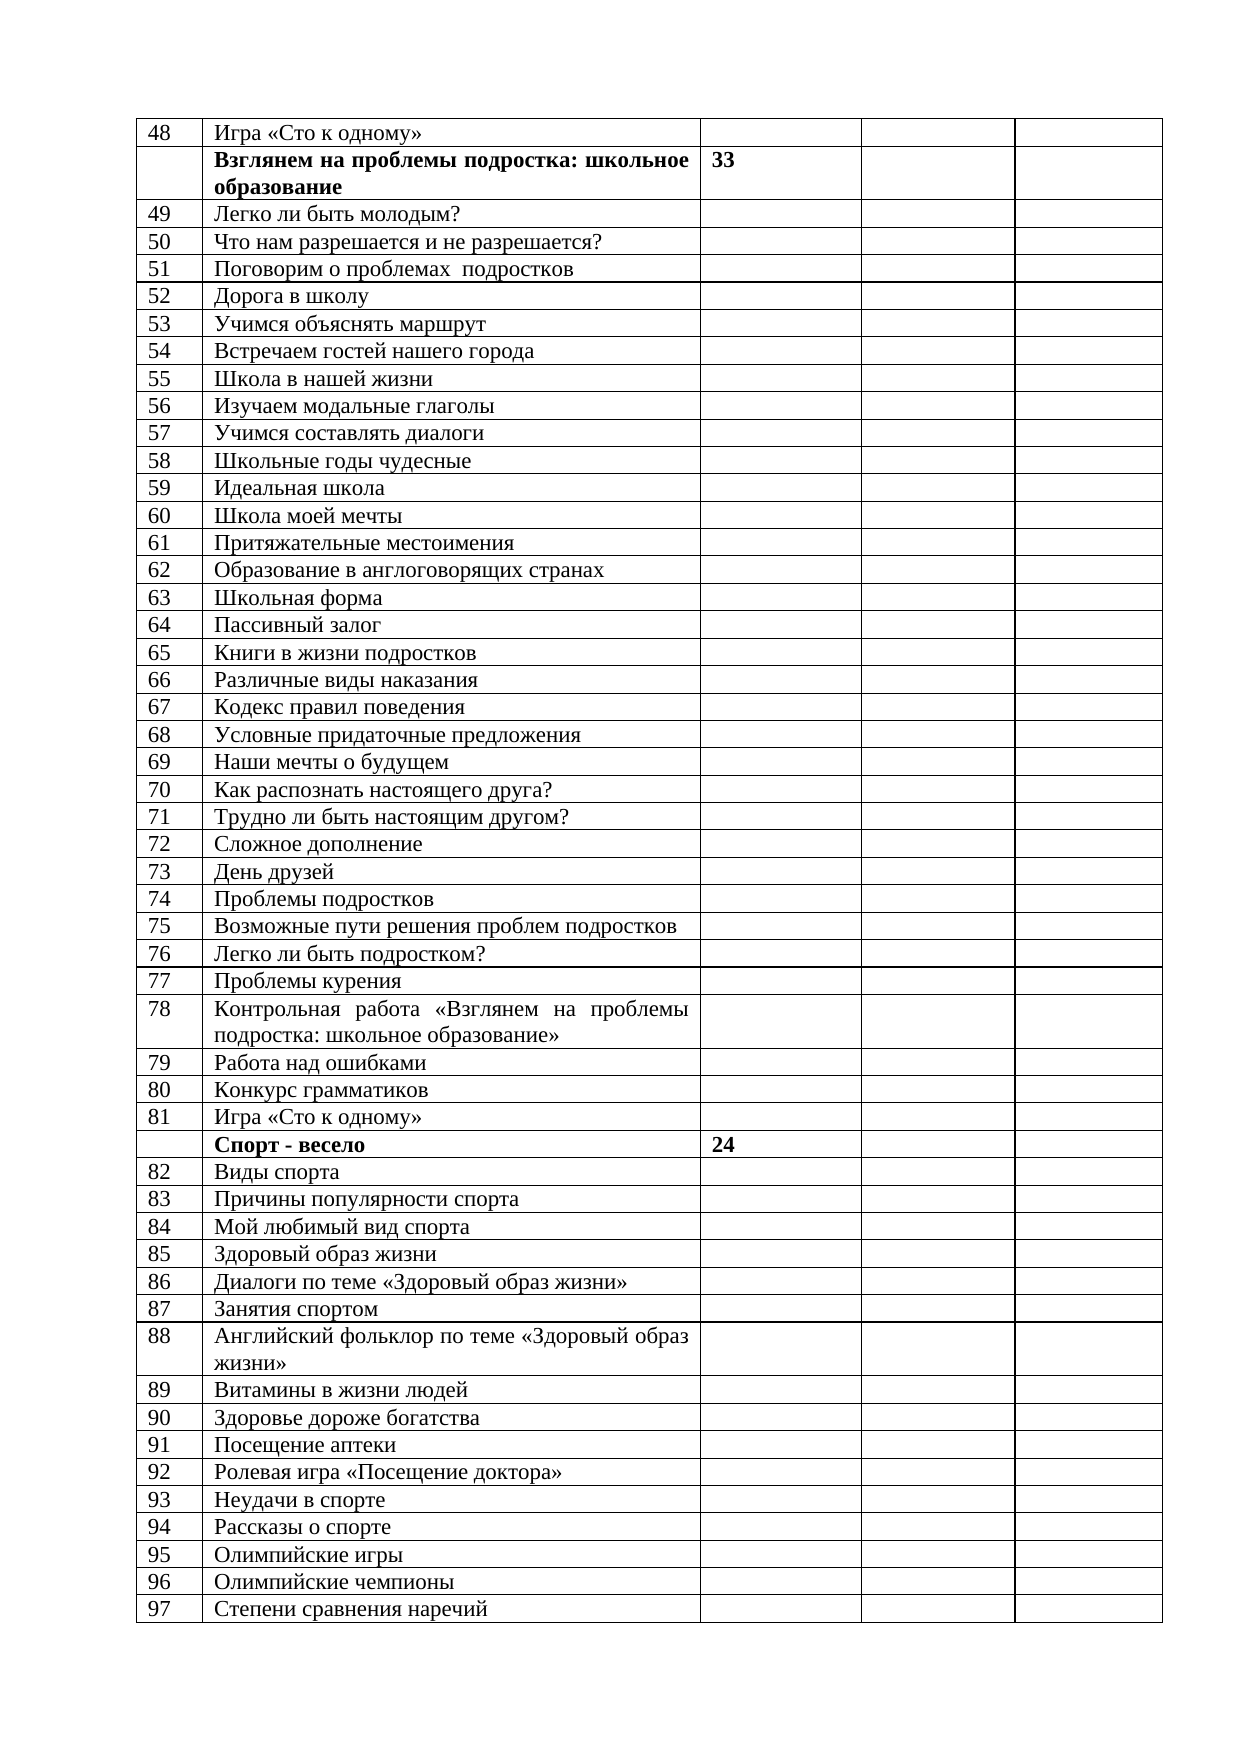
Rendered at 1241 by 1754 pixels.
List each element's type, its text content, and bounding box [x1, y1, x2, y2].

table_cell [1016, 147, 1162, 199]
table_cell 83 [137, 1186, 202, 1212]
table_cell Олимпийские игры [203, 1541, 700, 1567]
table_cell [862, 913, 1014, 939]
table_cell 67 [137, 694, 202, 720]
table_cell [137, 147, 202, 199]
table_cell Здоровый образ жизни [203, 1240, 700, 1267]
table_cell [701, 666, 861, 692]
table_cell Школа в нашей жизни [203, 365, 700, 391]
table_cell Диалоги по теме «Здоровый образ жизни» [203, 1268, 700, 1294]
table_cell Что нам разрешается и не разрешается? [203, 228, 700, 254]
table_cell 94 [137, 1513, 202, 1539]
table_cell [1016, 858, 1162, 884]
table_cell 75 [137, 913, 202, 939]
table_cell [701, 228, 861, 254]
table_cell Встречаем гостей нашего города [203, 337, 700, 364]
table_cell [862, 611, 1014, 638]
table_cell [701, 1376, 861, 1403]
table_cell [701, 502, 861, 528]
table_cell [701, 1459, 861, 1485]
table_cell [701, 119, 861, 146]
table_cell 60 [137, 502, 202, 528]
table_cell Игра «Сто к одному» [203, 1103, 700, 1130]
table_cell День друзей [203, 858, 700, 884]
table_cell [1016, 1513, 1162, 1539]
table_cell [862, 556, 1014, 583]
table_cell [862, 1376, 1014, 1403]
table_cell Легко ли быть молодым? [203, 200, 700, 227]
table_cell [1016, 1076, 1162, 1102]
table_cell [701, 337, 861, 364]
table_cell 97 [137, 1595, 202, 1622]
table_cell [701, 1541, 861, 1567]
table_cell [1016, 1486, 1162, 1512]
table_cell [862, 529, 1014, 555]
table_cell Занятия спортом [203, 1295, 700, 1321]
table_cell [701, 529, 861, 555]
table_cell [1016, 1131, 1162, 1157]
table_cell 70 [137, 776, 202, 802]
table_cell 76 [137, 940, 202, 966]
table_cell [862, 803, 1014, 829]
table_cell [701, 556, 861, 583]
table_cell Различные виды наказания [203, 666, 700, 692]
table_cell 81 [137, 1103, 202, 1130]
table_cell 88 [137, 1323, 202, 1375]
table_cell [701, 310, 861, 336]
table_cell [1016, 995, 1162, 1047]
table_cell [701, 1323, 861, 1375]
table_cell 52 [137, 283, 202, 309]
table_cell [1016, 611, 1162, 638]
table_cell [862, 1158, 1014, 1184]
table_cell [862, 968, 1014, 994]
table_cell 55 [137, 365, 202, 391]
table_cell Притяжательные местоимения [203, 529, 700, 555]
table_cell Учимся составлять диалоги [203, 420, 700, 446]
table_cell [1016, 1323, 1162, 1375]
table_cell [701, 776, 861, 802]
table_cell [862, 1213, 1014, 1239]
table_cell [862, 474, 1014, 501]
table_cell Легко ли быть подростком? [203, 940, 700, 966]
table_cell [701, 1295, 861, 1321]
table_cell 68 [137, 721, 202, 747]
table_cell [701, 611, 861, 638]
table_cell [701, 1513, 861, 1539]
table_cell Трудно ли быть настоящим другом? [203, 803, 700, 829]
table_cell Проблемы подростков [203, 885, 700, 912]
table_cell [1016, 666, 1162, 692]
table_cell [1016, 1376, 1162, 1403]
table_cell [1016, 1431, 1162, 1457]
table_cell [701, 803, 861, 829]
table_cell [862, 885, 1014, 912]
table_cell 78 [137, 995, 202, 1047]
table_cell Возможные пути решения проблем подростков [203, 913, 700, 939]
table_cell Спорт - весело [203, 1131, 700, 1157]
table_cell [1016, 1459, 1162, 1485]
table_cell [1016, 1240, 1162, 1267]
table_cell [1016, 474, 1162, 501]
table_cell 65 [137, 639, 202, 665]
table_cell 72 [137, 830, 202, 857]
table_cell [862, 584, 1014, 610]
table_cell Рассказы о спорте [203, 1513, 700, 1539]
table_cell [1016, 803, 1162, 829]
table_cell [701, 885, 861, 912]
table_cell Работа над ошибками [203, 1049, 700, 1075]
table_cell [1016, 392, 1162, 418]
table_cell [701, 1268, 861, 1294]
table_cell Идеальная школа [203, 474, 700, 501]
table_cell [701, 830, 861, 857]
table_cell [1016, 1268, 1162, 1294]
table_cell [862, 1595, 1014, 1622]
table_cell [862, 1049, 1014, 1075]
table_cell Причины популярности спорта [203, 1186, 700, 1212]
table_cell 58 [137, 447, 202, 473]
table_cell Образование в англоговорящих странах [203, 556, 700, 583]
table_cell Школа моей мечты [203, 502, 700, 528]
table_cell 51 [137, 255, 202, 281]
table_cell [1016, 940, 1162, 966]
table_cell [701, 474, 861, 501]
table_cell 89 [137, 1376, 202, 1403]
table_cell [1016, 1568, 1162, 1594]
table_cell [862, 119, 1014, 146]
table_cell [701, 858, 861, 884]
table_cell [862, 447, 1014, 473]
table_cell Поговорим о проблемах подростков [203, 255, 700, 281]
table_cell [862, 721, 1014, 747]
table_cell Неудачи в спорте [203, 1486, 700, 1512]
table_cell [1016, 529, 1162, 555]
table_cell 54 [137, 337, 202, 364]
table_cell [701, 420, 861, 446]
table_cell Книги в жизни подростков [203, 639, 700, 665]
table_cell 33 [701, 147, 861, 199]
table_cell 24 [701, 1131, 861, 1157]
table_cell [1016, 584, 1162, 610]
table_cell 90 [137, 1404, 202, 1430]
table_cell 74 [137, 885, 202, 912]
table_cell [701, 1431, 861, 1457]
table_cell [701, 913, 861, 939]
table_cell [1016, 365, 1162, 391]
table_cell [1016, 1186, 1162, 1212]
table_cell [1016, 1295, 1162, 1321]
table_cell [1016, 228, 1162, 254]
table_cell [701, 968, 861, 994]
table_cell Учимся объяснять маршрут [203, 310, 700, 336]
table_cell [862, 1541, 1014, 1567]
table_cell Дорога в школу [203, 283, 700, 309]
table_cell [862, 1459, 1014, 1485]
table_cell Английский фольклор по теме «Здоровый образ жизни» [203, 1323, 700, 1375]
table_cell [862, 200, 1014, 227]
table_cell 91 [137, 1431, 202, 1457]
table_cell Наши мечты о будущем [203, 748, 700, 774]
table_cell [862, 337, 1014, 364]
table_cell 95 [137, 1541, 202, 1567]
table_cell [862, 502, 1014, 528]
table_cell [862, 694, 1014, 720]
table_cell [701, 200, 861, 227]
table_cell [862, 1186, 1014, 1212]
table_cell [701, 1158, 861, 1184]
table_cell [1016, 119, 1162, 146]
table_cell [1016, 337, 1162, 364]
table_cell [1016, 748, 1162, 774]
table_cell [1016, 1541, 1162, 1567]
table_cell 82 [137, 1158, 202, 1184]
table_cell [862, 639, 1014, 665]
table_cell [862, 1268, 1014, 1294]
table_cell [1016, 420, 1162, 446]
table_cell [1016, 310, 1162, 336]
table_cell Степени сравнения наречий [203, 1595, 700, 1622]
table_cell [137, 1131, 202, 1157]
table_cell [701, 694, 861, 720]
table_cell Витамины в жизни людей [203, 1376, 700, 1403]
table_cell 79 [137, 1049, 202, 1075]
table_cell [1016, 885, 1162, 912]
table_cell [862, 1240, 1014, 1267]
table_cell [862, 1513, 1014, 1539]
table_cell [862, 858, 1014, 884]
table_cell [862, 1076, 1014, 1102]
table_cell 48 [137, 119, 202, 146]
table_cell Виды спорта [203, 1158, 700, 1184]
table_cell [862, 310, 1014, 336]
table_cell Контрольная работа «Взглянем на проблемы подростка: школьное образование» [203, 995, 700, 1047]
table_cell 73 [137, 858, 202, 884]
table_cell [1016, 1213, 1162, 1239]
table_cell [862, 1486, 1014, 1512]
table_cell 50 [137, 228, 202, 254]
table_cell [1016, 1049, 1162, 1075]
table_cell [862, 392, 1014, 418]
table_cell 61 [137, 529, 202, 555]
table_cell 63 [137, 584, 202, 610]
table_cell [1016, 1158, 1162, 1184]
table_cell 62 [137, 556, 202, 583]
table_cell [1016, 556, 1162, 583]
table_cell [701, 748, 861, 774]
table_cell 96 [137, 1568, 202, 1594]
table_cell [1016, 639, 1162, 665]
table_cell Игра «Сто к одному» [203, 119, 700, 146]
table_cell Взглянем на проблемы подростка: школьное образование [203, 147, 700, 199]
table_cell 71 [137, 803, 202, 829]
table_cell [701, 365, 861, 391]
table_cell [1016, 1103, 1162, 1130]
table_cell Проблемы курения [203, 968, 700, 994]
table_cell [1016, 694, 1162, 720]
table_cell [862, 1103, 1014, 1130]
table_cell [701, 392, 861, 418]
table_cell 85 [137, 1240, 202, 1267]
table_cell [862, 940, 1014, 966]
table_cell [701, 721, 861, 747]
table_cell [701, 940, 861, 966]
table_cell Олимпийские чемпионы [203, 1568, 700, 1594]
table_cell [701, 1049, 861, 1075]
table_cell Школьная форма [203, 584, 700, 610]
table_cell [701, 1595, 861, 1622]
table_cell [862, 830, 1014, 857]
table_cell [862, 365, 1014, 391]
table_cell [1016, 447, 1162, 473]
table_cell [701, 1076, 861, 1102]
table_cell 84 [137, 1213, 202, 1239]
table_cell [862, 420, 1014, 446]
table_cell [701, 283, 861, 309]
table_cell [862, 748, 1014, 774]
table_cell [862, 283, 1014, 309]
table_cell 86 [137, 1268, 202, 1294]
table_cell [1016, 502, 1162, 528]
table_cell Конкурс грамматиков [203, 1076, 700, 1102]
table_cell [701, 1103, 861, 1130]
table_cell [701, 1186, 861, 1212]
table_cell 69 [137, 748, 202, 774]
table_cell [862, 1295, 1014, 1321]
table_cell 87 [137, 1295, 202, 1321]
table_cell 66 [137, 666, 202, 692]
table_cell [701, 1213, 861, 1239]
table_cell [862, 776, 1014, 802]
table_cell [701, 639, 861, 665]
table_cell [1016, 1595, 1162, 1622]
table_cell [862, 1431, 1014, 1457]
table_cell 56 [137, 392, 202, 418]
table_cell [1016, 830, 1162, 857]
table_cell [862, 147, 1014, 199]
table_cell [701, 1486, 861, 1512]
table_cell [1016, 721, 1162, 747]
table_cell [862, 666, 1014, 692]
table_cell 80 [137, 1076, 202, 1102]
table_cell [862, 1323, 1014, 1375]
table_cell Мой любимый вид спорта [203, 1213, 700, 1239]
table_cell [862, 1404, 1014, 1430]
table_cell Условные придаточные предложения [203, 721, 700, 747]
table_cell Как распознать настоящего друга? [203, 776, 700, 802]
table_cell Школьные годы чудесные [203, 447, 700, 473]
table_cell 49 [137, 200, 202, 227]
table_cell 59 [137, 474, 202, 501]
table_cell [1016, 255, 1162, 281]
table_cell [701, 1568, 861, 1594]
table_cell Посещение аптеки [203, 1431, 700, 1457]
table_cell 53 [137, 310, 202, 336]
table_cell Ролевая игра «Посещение доктора» [203, 1459, 700, 1485]
table_cell [701, 584, 861, 610]
table_cell [862, 255, 1014, 281]
table_cell [1016, 913, 1162, 939]
table_cell [701, 255, 861, 281]
table_cell [862, 1131, 1014, 1157]
table_cell [701, 447, 861, 473]
table_cell [701, 1240, 861, 1267]
table_cell [862, 995, 1014, 1047]
table_cell [701, 995, 861, 1047]
table_cell Здоровье дороже богатства [203, 1404, 700, 1430]
table_cell 92 [137, 1459, 202, 1485]
table_cell 57 [137, 420, 202, 446]
table_cell [862, 1568, 1014, 1594]
table_cell [1016, 1404, 1162, 1430]
table_cell 77 [137, 968, 202, 994]
table_cell [1016, 200, 1162, 227]
table_cell 64 [137, 611, 202, 638]
table_cell Изучаем модальные глаголы [203, 392, 700, 418]
table_cell [1016, 776, 1162, 802]
table_cell Кодекс правил поведения [203, 694, 700, 720]
table_cell [1016, 968, 1162, 994]
table_cell Сложное дополнение [203, 830, 700, 857]
table_cell [1016, 283, 1162, 309]
table_cell [701, 1404, 861, 1430]
table_cell 93 [137, 1486, 202, 1512]
table_cell Пассивный залог [203, 611, 700, 638]
table_cell [862, 228, 1014, 254]
